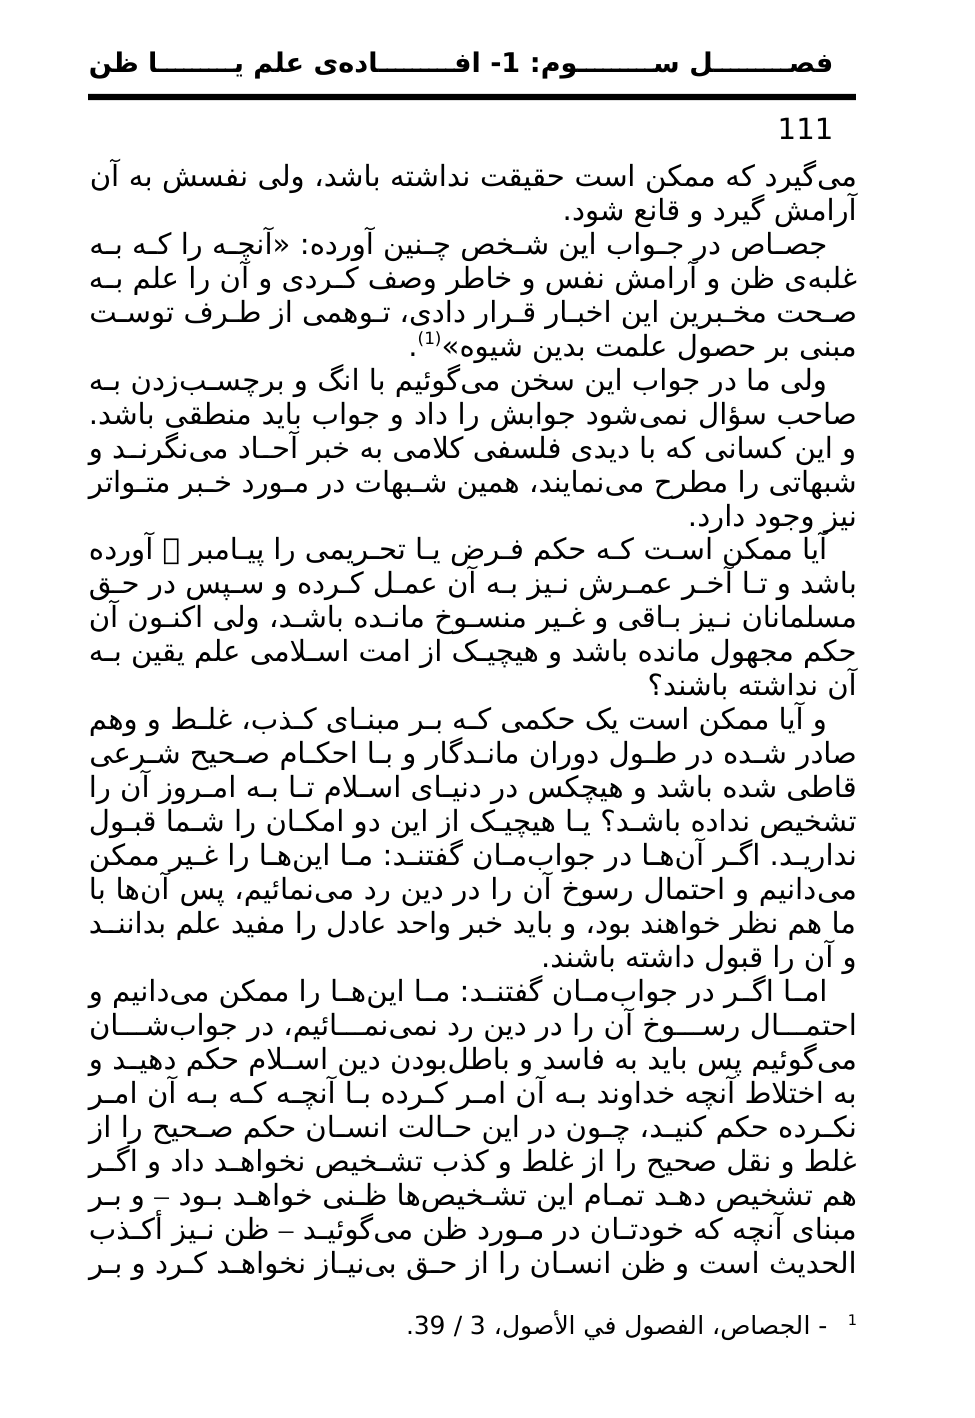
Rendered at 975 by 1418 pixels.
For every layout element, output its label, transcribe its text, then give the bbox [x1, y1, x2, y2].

text آیا ممکن است که حکم فرض یا تحریمی را پیامبر آورده باشد و تا آخر عمرش نیز به آن عمل کرده و سپس در حق مسلمانان نیز باقی و غیر منسوخ مانده باشد، ولی اکنون آن حکم مجهول مانده باشد و هیچیک از امت اسلامی علم یقین به آن نداشته باشند؟ [89, 533, 857, 703]
text ولی ما در جواب این سخن می‌گوئیم با انگ و برچسب‌زدن به صاحب سؤال نمی‌شود جوابش را داد و جواب باید منطقی باشد. و این کسانی که با دیدی فلسفی کلامی به خبر آحاد می‌نگرند و شبهاتی را مطرح می‌نمایند، همین شبهات در مورد خبر متواتر نیز وجود دارد. [89, 363, 857, 533]
text جصاص در جواب این شخص چنین آورده: «آنچه را که به غلبه‌ی ظن و آرامش نفس و خاطر وصف کردی و آن را علم به صحت مخبرین این اخبار قرار دادی، توهمی از طرف توست مبنی بر حصول علمت بدین شیوه»(). [89, 227, 857, 363]
text و آیا ممکن است یک حکمی که بر مبنای کذب، غلط و وهم صادر شده در طول دوران ماندگار و با احکام صحیح شرعی قاطی شده باشد و هیچکس در دنیای اسلام تا به امروز آن را تشخیص نداده باشد؟ یا هیچیک از این دو امکان را شما قبول ندارید. اگر آن‌ها در جواب‌مان گفتند: ما این‌ها را غیر ممکن می‌دانیم و احتمال رسوخ آن را در دین رد می‌نمائیم، پس آن‌ها با ما هم نظر خواهند بود، و باید خبر واحد عادل را مفید علم بدانند و آن را قبول داشته باشند. [89, 703, 857, 974]
